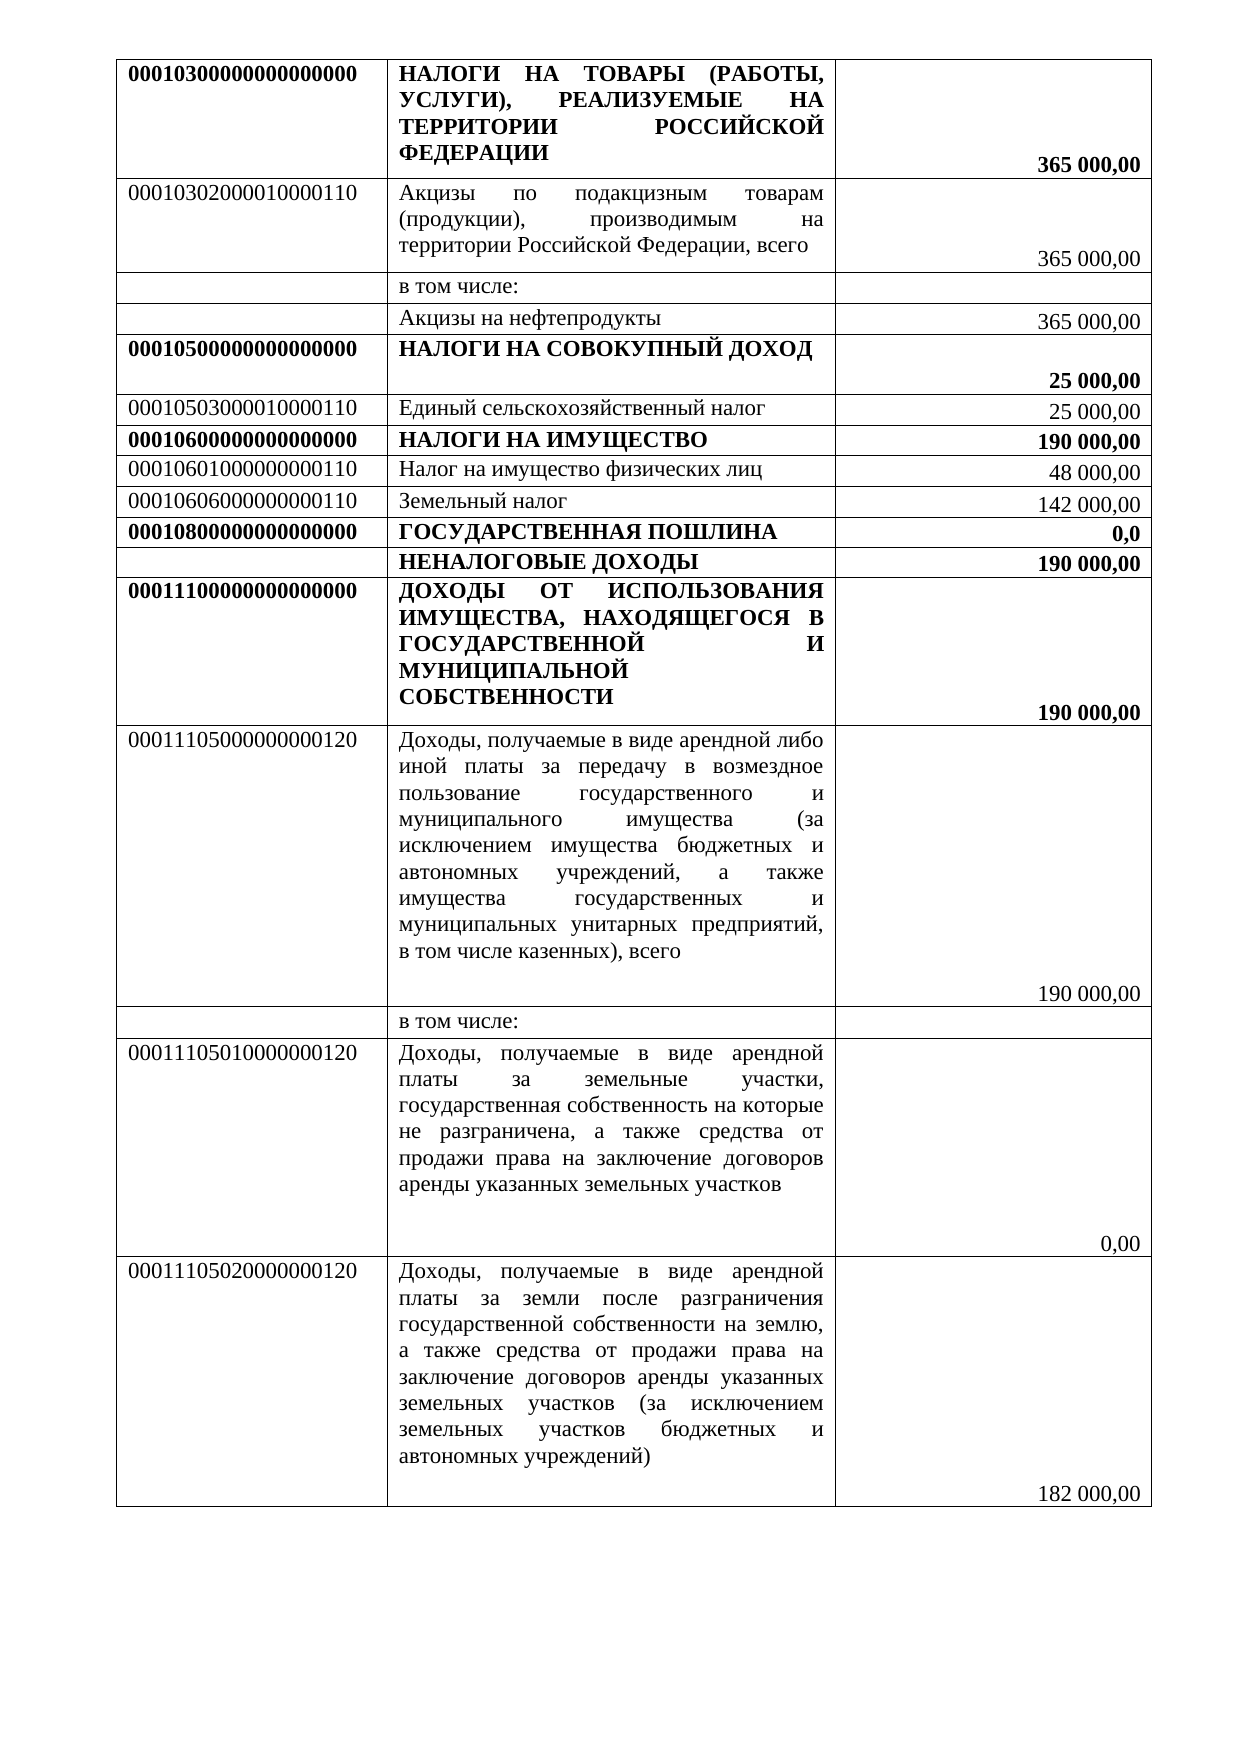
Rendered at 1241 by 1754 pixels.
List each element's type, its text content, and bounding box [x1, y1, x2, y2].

table_cell 00011105010000000120 [117, 1039, 387, 1256]
table_cell 142 000,00 [836, 487, 1151, 517]
table_cell 00010302000010000110 [117, 179, 387, 272]
table_cell 0,0 [836, 518, 1151, 547]
table_cell Земельный налог [388, 487, 835, 517]
table_cell НАЛОГИ НА ИМУЩЕСТВО [388, 426, 835, 454]
table_cell [836, 1007, 1151, 1037]
table_cell [117, 1007, 387, 1037]
table_cell Акцизы на нефтепродукты [388, 304, 835, 334]
table_cell 190 000,00 [836, 578, 1151, 725]
table_cell Налог на имущество физических лиц [388, 456, 835, 486]
table_cell [836, 273, 1151, 303]
table_cell НАЛОГИ НА СОВОКУПНЫЙ ДОХОД [388, 335, 835, 393]
table_cell 00011100000000000000 [117, 578, 387, 725]
table_cell [117, 548, 387, 577]
table_cell НАЛОГИ НА ТОВАРЫ (РАБОТЫ, УСЛУГИ), РЕАЛИЗУЕМЫЕ НА ТЕРРИТОРИИ РОССИЙСКОЙ ФЕДЕРАЦИИ [388, 60, 835, 178]
table_cell Акцизы по подакцизным товарам (продукции), производимым на территории Российской Федерации, всего [388, 179, 835, 272]
table_cell НЕНАЛОГОВЫЕ ДОХОДЫ [388, 548, 835, 577]
table_cell 00010300000000000000 [117, 60, 387, 178]
table_cell [117, 273, 387, 303]
table_cell 00011105020000000120 [117, 1257, 387, 1506]
table_cell 365 000,00 [836, 304, 1151, 334]
table_cell 190 000,00 [836, 426, 1151, 454]
table_cell 190 000,00 [836, 726, 1151, 1006]
table_cell 00010500000000000000 [117, 335, 387, 393]
table_cell 25 000,00 [836, 335, 1151, 393]
table_cell ДОХОДЫ ОТ ИСПОЛЬЗОВАНИЯ ИМУЩЕСТВА, НАХОДЯЩЕГОСЯ В ГОСУДАРСТВЕННОЙ И МУНИЦИПАЛЬНОЙ СОБСТВЕННОСТИ [388, 578, 835, 725]
table_cell 25 000,00 [836, 395, 1151, 425]
table_cell 182 000,00 [836, 1257, 1151, 1506]
table_cell 00010606000000000110 [117, 487, 387, 517]
table_cell 00010503000010000110 [117, 395, 387, 425]
table_cell Единый сельскохозяйственный налог [388, 395, 835, 425]
table_cell 190 000,00 [836, 548, 1151, 577]
table_cell 00010601000000000110 [117, 456, 387, 486]
table_cell в том числе: [388, 273, 835, 303]
table_cell 365 000,00 [836, 60, 1151, 178]
table_cell 0,00 [836, 1039, 1151, 1256]
table_cell 48 000,00 [836, 456, 1151, 486]
table_cell 00010600000000000000 [117, 426, 387, 454]
table_cell [117, 304, 387, 334]
table_cell Доходы, получаемые в виде арендной платы за земельные участки, государственная собственность на которые не разграничена, а также средства от продажи права на заключение договоров аренды указанных земельных участков [388, 1039, 835, 1256]
table_cell Доходы, получаемые в виде арендной либо иной платы за передачу в возмездное пользование государственного и муниципального имущества (за исключением имущества бюджетных и автономных учреждений, а также имущества государственных и муниципальных унитарных предприятий, в том числе казенных), всего [388, 726, 835, 1006]
table_cell ГОСУДАРСТВЕННАЯ ПОШЛИНА [388, 518, 835, 547]
table_cell 365 000,00 [836, 179, 1151, 272]
table_cell в том числе: [388, 1007, 835, 1037]
table_cell 00011105000000000120 [117, 726, 387, 1006]
table_cell Доходы, получаемые в виде арендной платы за земли после разграничения государственной собственности на землю, а также средства от продажи права на заключение договоров аренды указанных земельных участков (за исключением земельных участков бюджетных и автономных учреждений) [388, 1257, 835, 1506]
table_cell 00010800000000000000 [117, 518, 387, 547]
